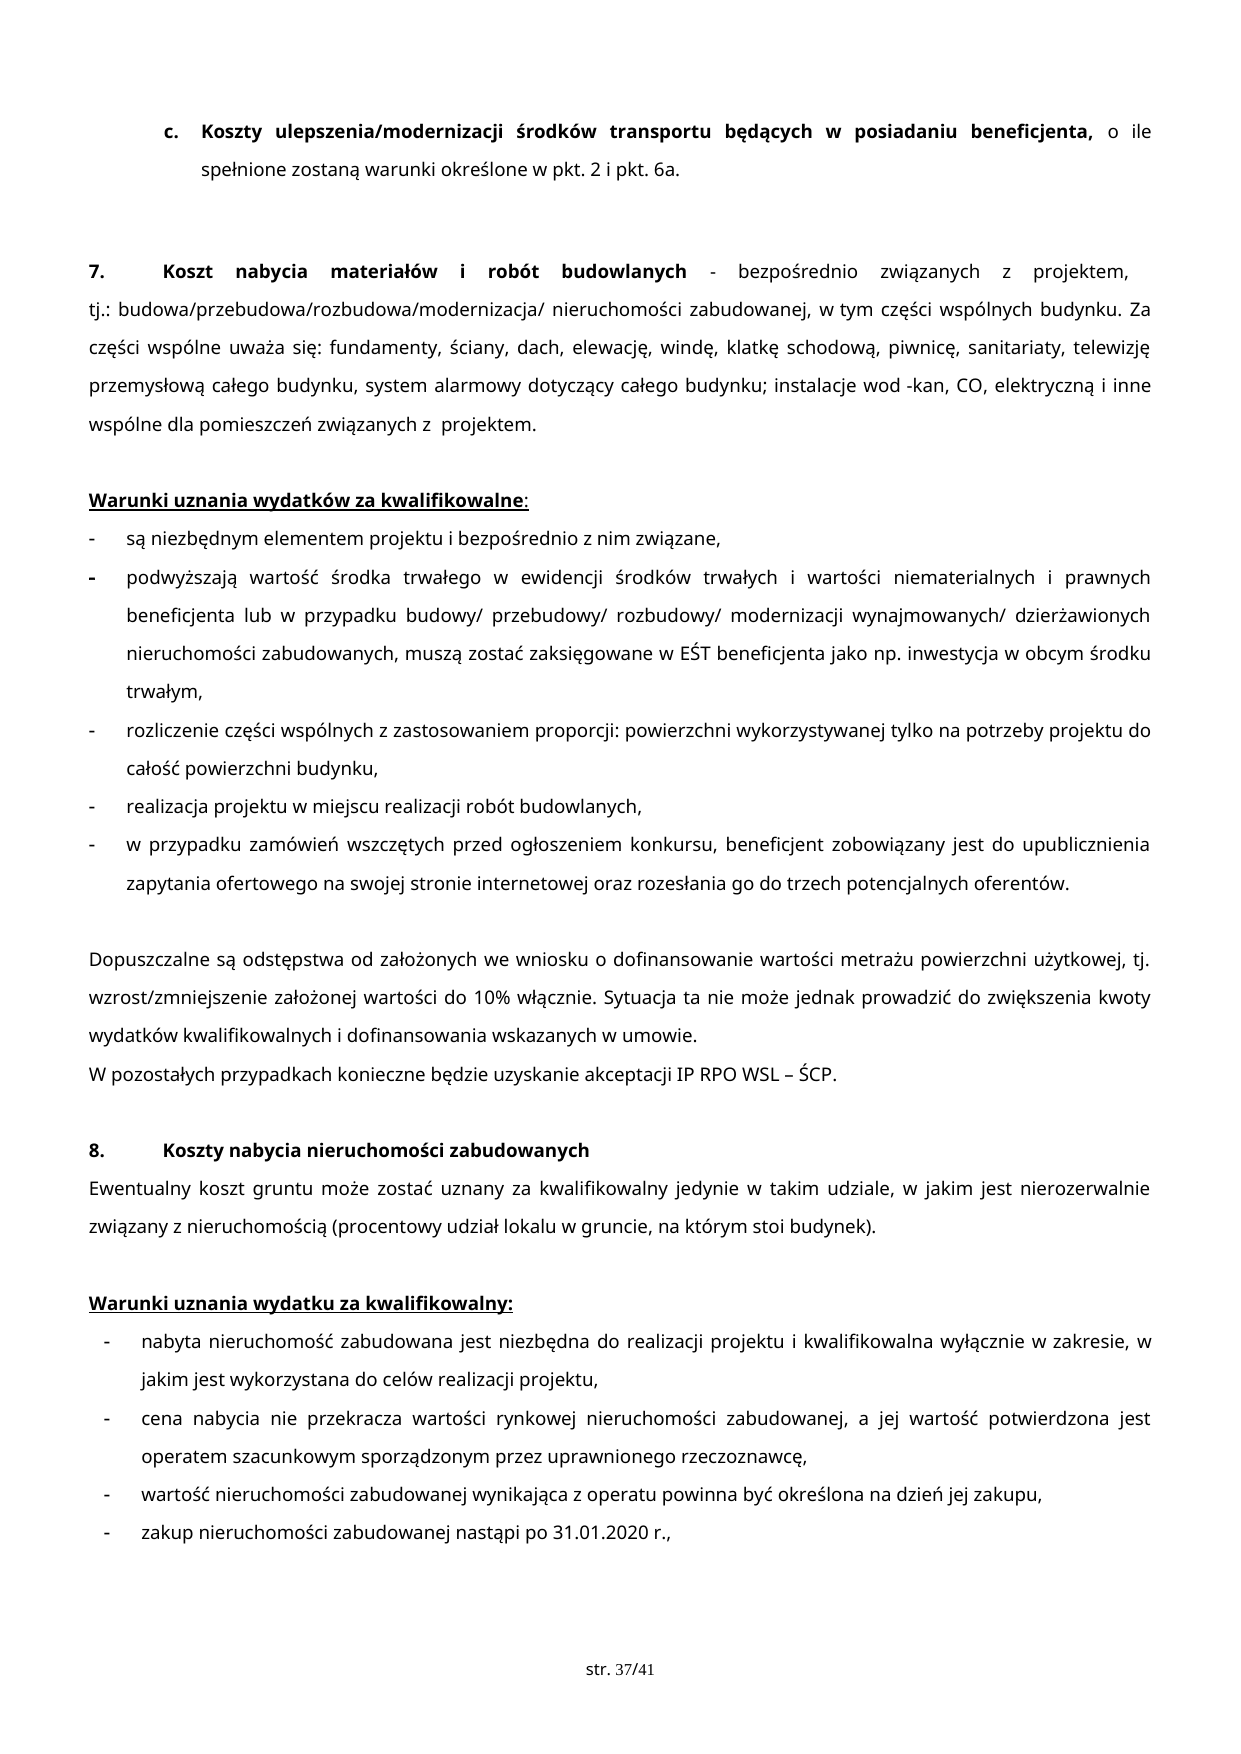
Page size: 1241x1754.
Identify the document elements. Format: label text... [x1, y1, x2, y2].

list realizacja projektu w miejscu realizacji robót budowlanych, [89, 793, 1152, 819]
text Warunki uznania wydatków za kwalifikowalne: [89, 487, 1152, 513]
text W pozostałych przypadkach konieczne będzie uzyskanie akceptacji IP RPO WSL – ŚCP. [89, 1061, 1152, 1086]
list cena nabycia nie przekracza wartości rynkowej nieruchomości zabudowanej, a jej wartość potwierdzona jest operatem szacunkowym sporządzonym przez uprawnionego rzeczoznawcę, [103, 1405, 1152, 1469]
list rozliczenie części wspólnych z zastosowaniem proporcji: powierzchni wykorzystywanej tylko na potrzeby projektu do całość powierzchni budynku, [89, 717, 1152, 781]
list Koszty ulepszenia/modernizacji środków transportu będących w posiadaniu beneficjenta, o ile spełnione zostaną warunki określone w pkt. 2 i pkt. 6a. [164, 118, 1152, 182]
list są niezbędnym elementem projektu i bezpośrednio z nim związane, [89, 526, 1152, 551]
text Dopuszczalne są odstępstwa od założonych we wniosku o dofinansowanie wartości metrażu powierzchni użytkowej, tj. wzrost/zmniejszenie założonej wartości do 10% włącznie. Sytuacja ta nie może jednak prowadzić do zwiększenia kwoty wydatków kwalifikowalnych i dofinansowania wskazanych w umowie. [89, 946, 1152, 1048]
list podwyższają wartość środka trwałego w ewidencji środków trwałych i wartości niematerialnych i prawnych beneficjenta lub w przypadku budowy/ przebudowy/ rozbudowy/ modernizacji wynajmowanych/ dzierżawionych nieruchomości zabudowanych, muszą zostać zaksięgowane w EŚT beneficjenta jako np. inwestycja w obcym środku trwałym, [89, 564, 1152, 704]
list w przypadku zamówień wszczętych przed ogłoszeniem konkursu, beneficjent zobowiązany jest do upublicznienia zapytania ofertowego na swojej stronie internetowej oraz rozesłania go do trzech potencjalnych oferentów. [89, 832, 1152, 895]
list wartość nieruchomości zabudowanej wynikająca z operatu powinna być określona na dzień jej zakupu, [103, 1481, 1152, 1507]
list Ewentualny koszt gruntu może zostać uznany za kwalifikowalny jedynie w takim udziale, w jakim jest nierozerwalnie związany z nieruchomością (procentowy udział lokalu w gruncie, na którym stoi budynek). [89, 1176, 1152, 1239]
list Koszt nabycia materiałów i robót budowlanych - bezpośrednio związanych z projektem, tj.: budowa/przebudowa/rozbudowa/modernizacja/ nieruchomości zabudowanej, w tym części wspólnych budynku. Za części wspólne uważa się: fundamenty, ściany, dach, elewację, windę, klatkę schodową, piwnicę, sanitariaty, telewizję przemysłową całego budynku, system alarmowy dotyczący całego budynku; instalacje wod -kan, CO, elektryczną i inne wspólne dla pomieszczeń związanych z projektem. [89, 258, 1152, 437]
list nabyta nieruchomość zabudowana jest niezbędna do realizacji projektu i kwalifikowalna wyłącznie w zakresie, w jakim jest wykorzystana do celów realizacji projektu, [103, 1328, 1152, 1392]
list Koszty nabycia nieruchomości zabudowanych [89, 1137, 1152, 1163]
list zakup nieruchomości zabudowanej nastąpi po 31.01.2020 r., [103, 1520, 1152, 1545]
text Warunki uznania wydatku za kwalifikowalny: [89, 1290, 1152, 1316]
